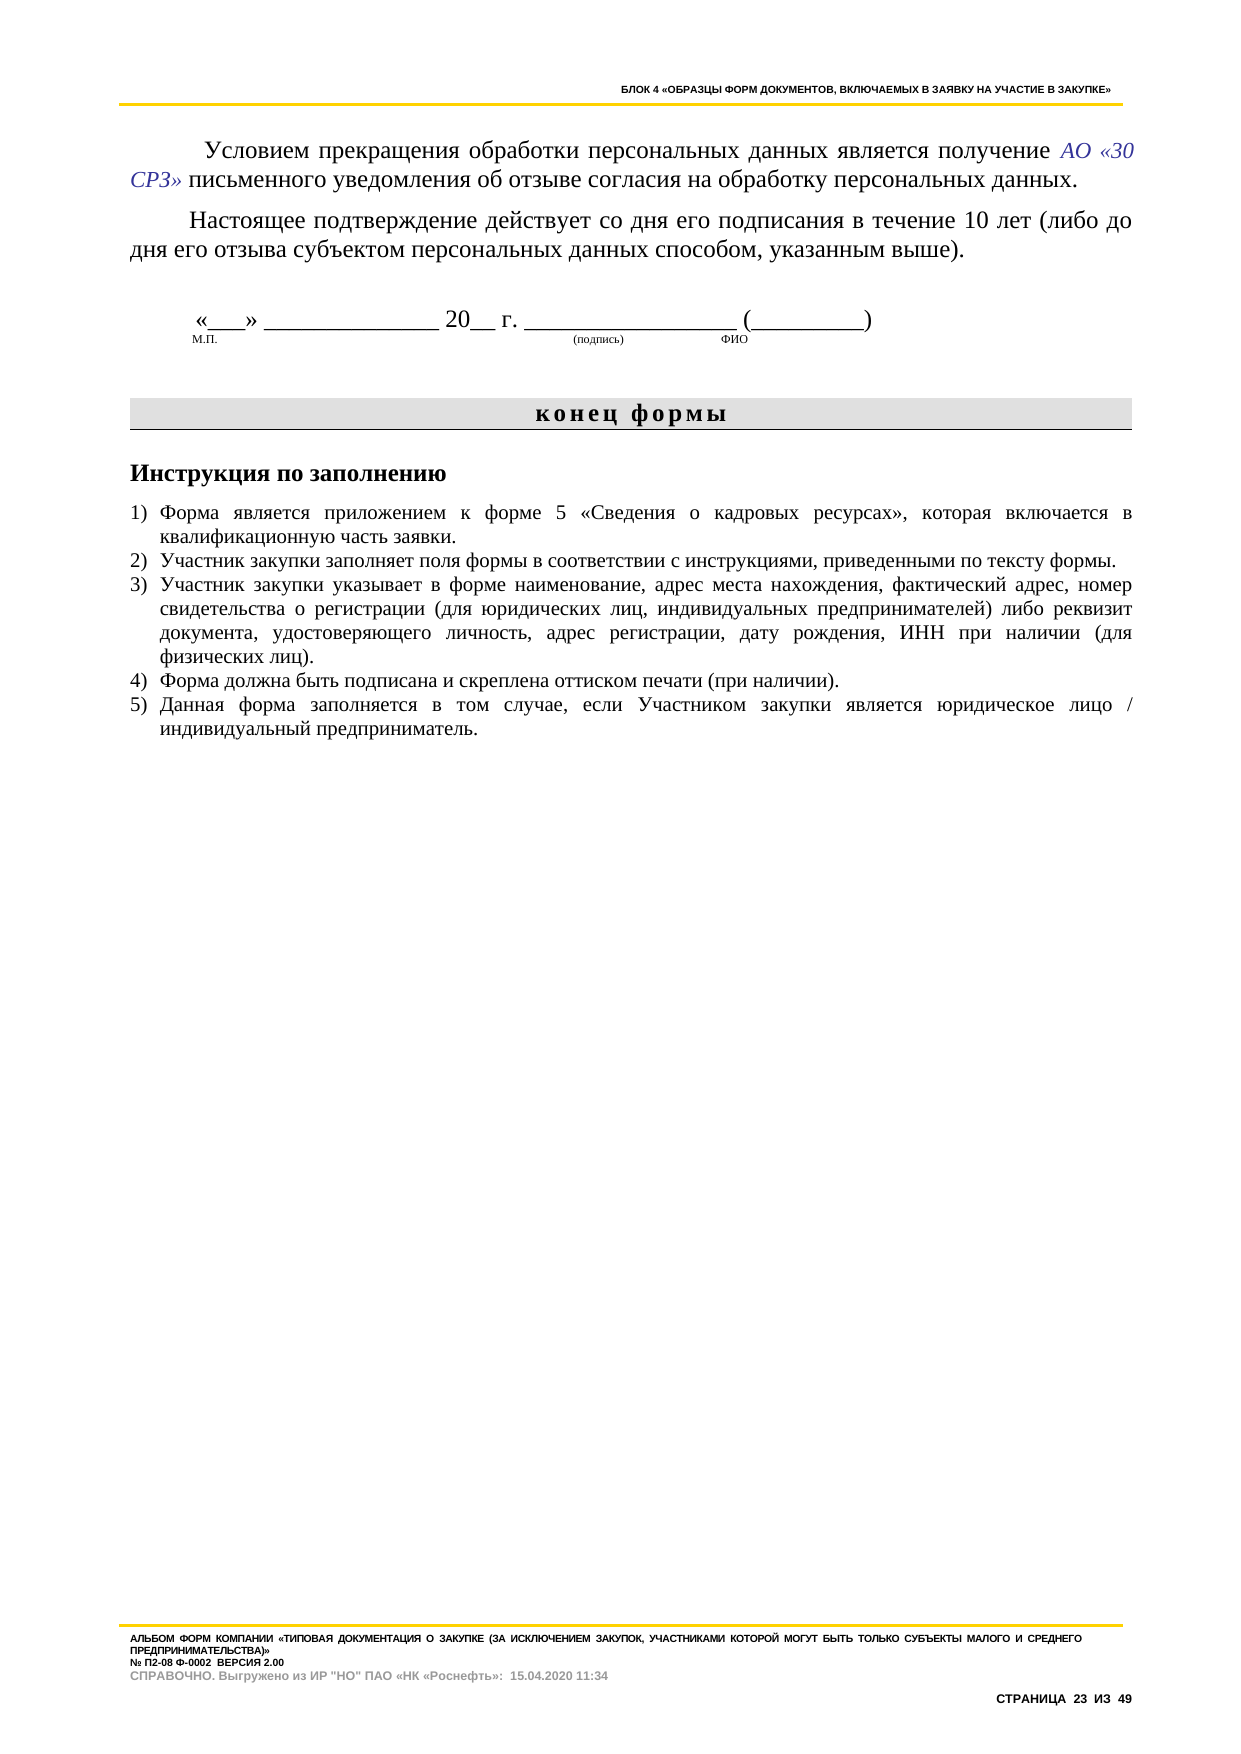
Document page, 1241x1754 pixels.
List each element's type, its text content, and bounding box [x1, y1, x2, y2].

text Инструкция по заполнению [130, 458, 1134, 487]
text конец формы [130, 398, 1132, 429]
text Настоящее подтверждение действует со дня его подписания в течение 10 лет (либо до дня его отзыва субъектом персональных данных способом, указанным выше). [130, 205, 1134, 262]
list Данная форма заполняется в том случае, если Участником закупки является юридическое лицо / индивидуальный предприниматель. [130, 692, 1134, 740]
text Условием прекращения обработки персональных данных является получение АО «30 СРЗ» письменного уведомления об отзыве согласия на обработку персональных данных. [130, 135, 1134, 192]
list Форма является приложением к форме 5 «Сведения о кадровых ресурсах», которая включается в квалификационную часть заявки. [130, 500, 1134, 548]
text М.П. (подпись) ФИО [130, 332, 1134, 357]
text «___» ______________ 20__ г. _________________ (_________) [130, 304, 1134, 332]
list Форма должна быть подписана и скреплена оттиском печати (при наличии). [130, 668, 1134, 692]
list Участник закупки заполняет поля формы в соответствии с инструкциями, приведенными по тексту формы. [130, 548, 1134, 572]
list Участник закупки указывает в форме наименование, адрес места нахождения, фактический адрес, номер свидетельства о регистрации (для юридических лиц, индивидуальных предпринимателей) либо реквизит документа, удостоверяющего личность, адрес регистрации, дату рождения, ИНН при наличии (для физических лиц). [130, 572, 1134, 668]
